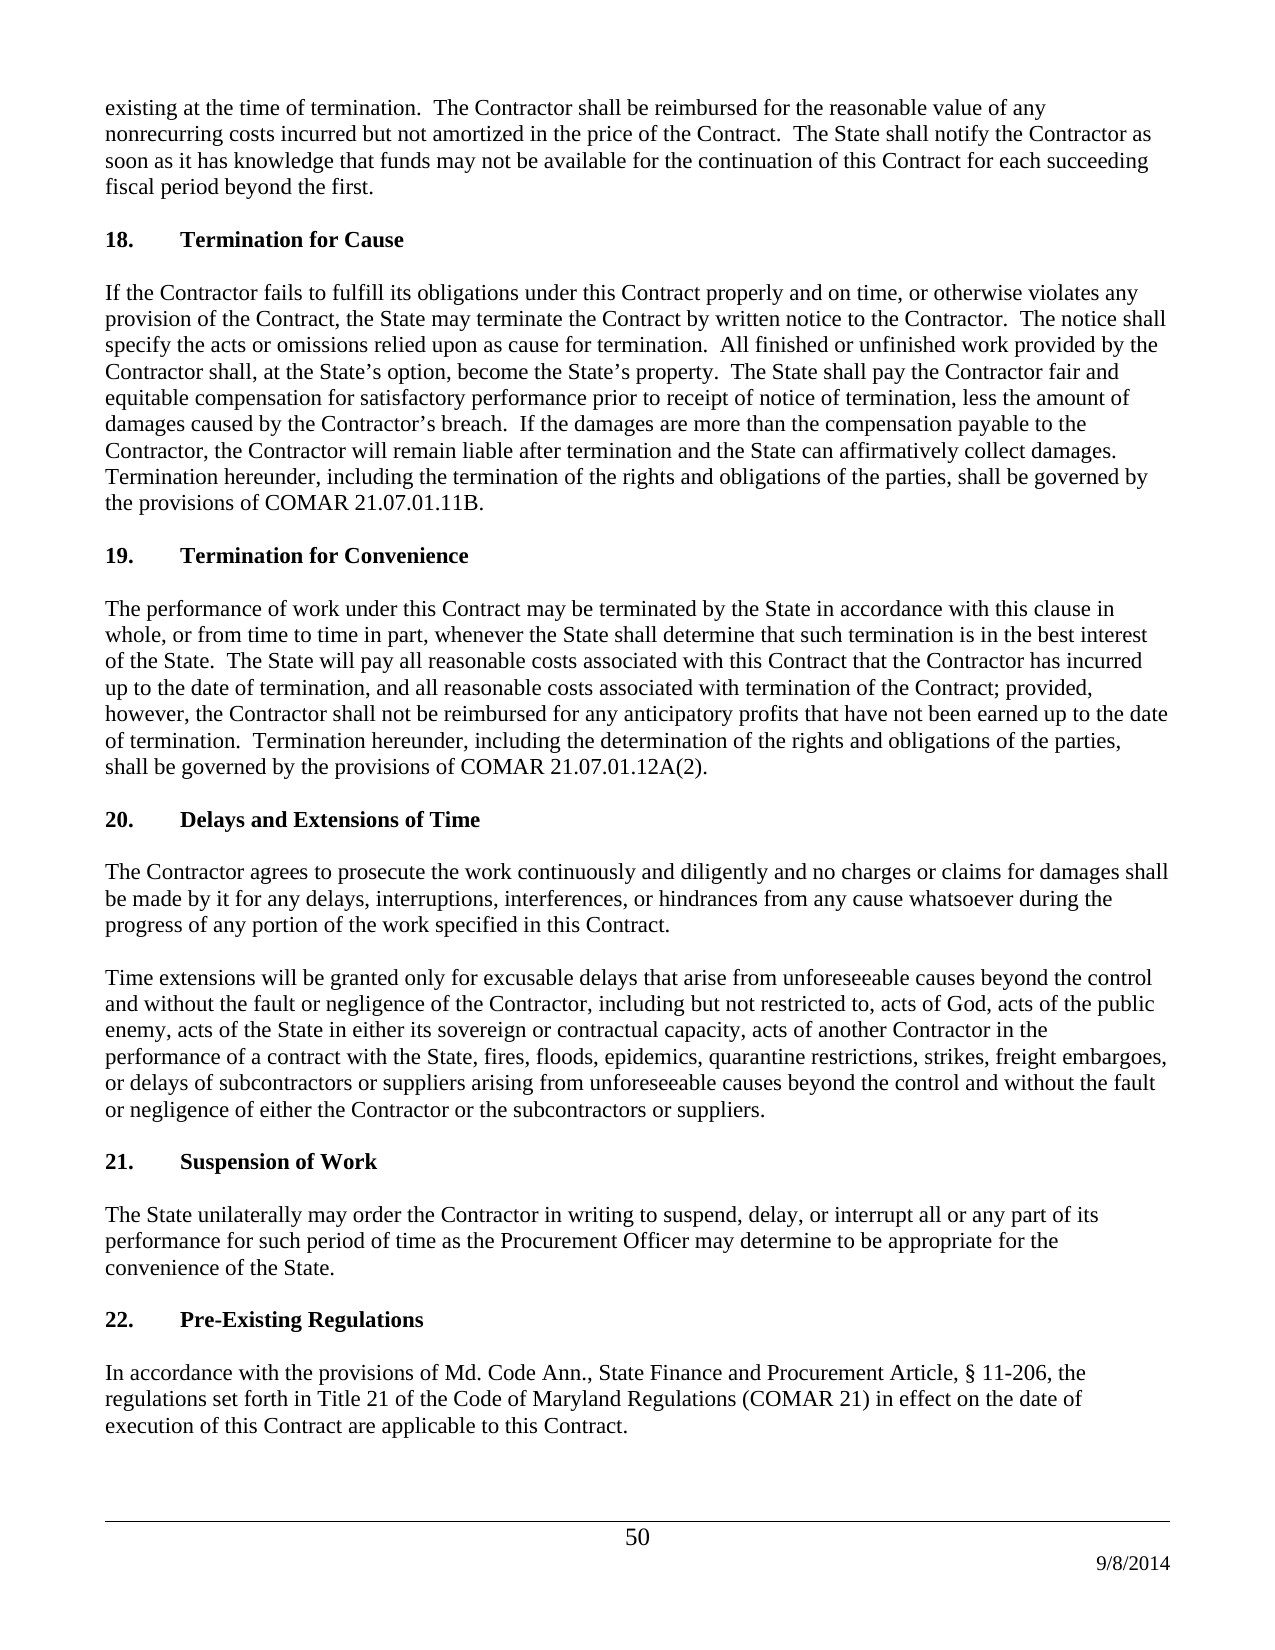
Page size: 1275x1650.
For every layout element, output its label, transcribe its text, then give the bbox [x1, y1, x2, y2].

text The State unilaterally may order the Contractor in writing to suspend, delay, or interrupt all or any part of its performance for such period of time as the Procurement Officer may determine to be appropriate for the convenience of the State. [105, 1201, 1170, 1280]
text 18. Termination for Cause [105, 226, 1170, 252]
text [105, 94, 1170, 199]
text The performance of work under this Contract may be terminated by the State in accordance with this clause in whole, or from time to time in part, whenever the State shall determine that such termination is in the best interest of the State. The State will pay all reasonable costs associated with this Contract that the Contractor has incurred up to the date of termination, and all reasonable costs associated with termination of the Contract; provided, however, the Contractor shall not be reimbursed for any anticipatory profits that have not been earned up to the date of termination. Termination hereunder, including the determination of the rights and obligations of the parties, shall be governed by the provisions of COMAR 21.07.01.12A(2). [105, 595, 1170, 779]
text 19. Termination for Convenience [105, 542, 1170, 568]
text 20. Delays and Extensions of Time [105, 806, 1170, 832]
text In accordance with the provisions of Md. Code Ann., State Finance and Procurement Article, § 11-206, the regulations set forth in Title 21 of the Code of Maryland Regulations (COMAR 21) in effect on the date of execution of this Contract are applicable to this Contract. [105, 1359, 1170, 1438]
text If the Contractor fails to fulfill its obligations under this Contract properly and on time, or otherwise violates any provision of the Contract, the State may terminate the Contract by written notice to the Contractor. The notice shall specify the acts or omissions relied upon as cause for termination. All finished or unfinished work provided by the Contractor shall, at the State’s option, become the State’s property. The State shall pay the Contractor fair and equitable compensation for satisfactory performance prior to receipt of notice of termination, less the amount of damages caused by the Contractor’s breach. If the damages are more than the compensation payable to the Contractor, the Contractor will remain liable after termination and the State can affirmatively collect damages. Termination hereunder, including the termination of the rights and obligations of the parties, shall be governed by the provisions of COMAR 21.07.01.11B. [105, 279, 1170, 516]
text The Contractor agrees to prosecute the work continuously and diligently and no charges or claims for damages shall be made by it for any delays, interruptions, interferences, or hindrances from any cause whatsoever during the progress of any portion of the work specified in this Contract. [105, 858, 1170, 937]
text 21. Suspension of Work [105, 1148, 1170, 1175]
text Time extensions will be granted only for excusable delays that arise from unforeseeable causes beyond the control and without the fault or negligence of the Contractor, including but not restricted to, acts of God, acts of the public enemy, acts of the State in either its sovereign or contractual capacity, acts of another Contractor in the performance of a contract with the State, fires, floods, epidemics, quarantine restrictions, strikes, freight embargoes, or delays of subcontractors or suppliers arising from unforeseeable causes beyond the control and without the fault or negligence of either the Contractor or the subcontractors or suppliers. [105, 964, 1170, 1122]
text 22. Pre-Existing Regulations [105, 1306, 1170, 1333]
